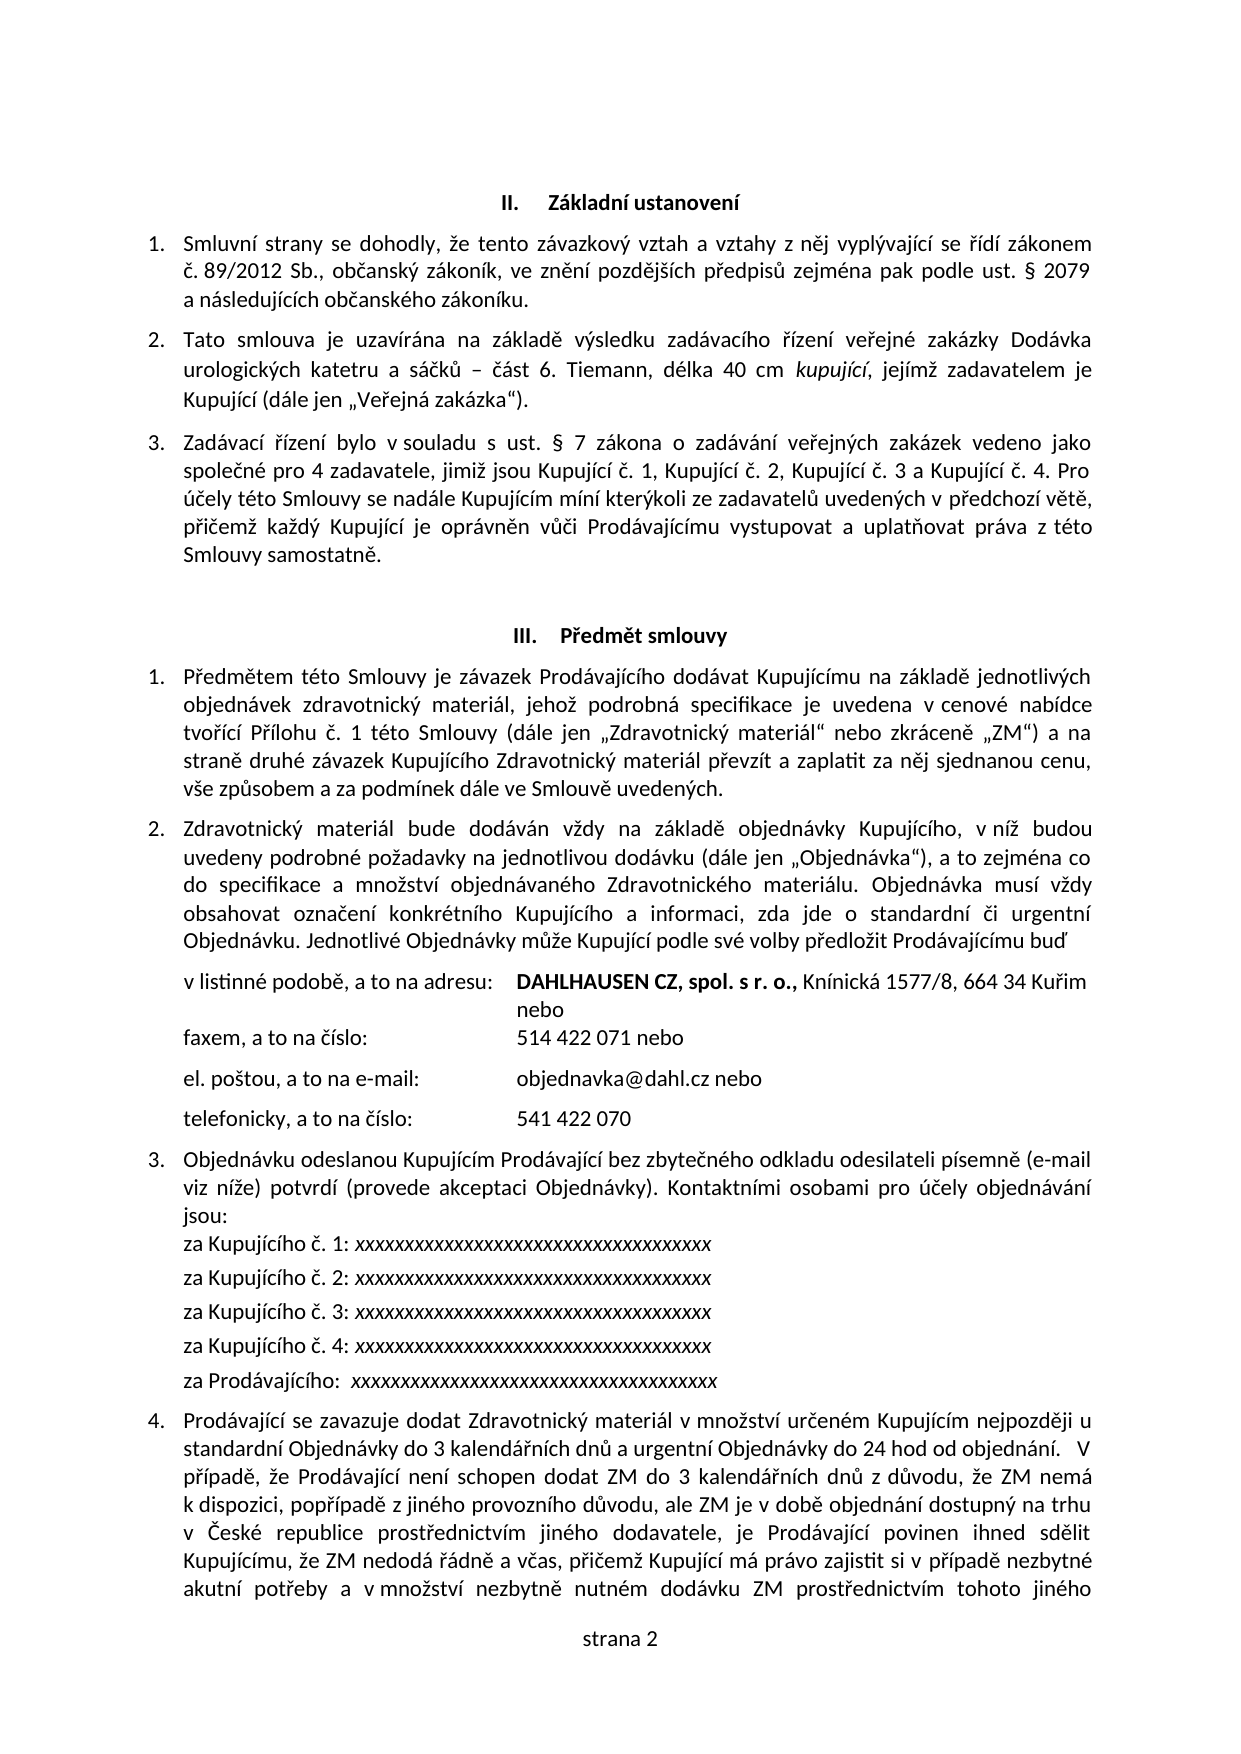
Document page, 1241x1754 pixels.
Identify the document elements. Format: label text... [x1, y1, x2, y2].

text za Kupujícího č. 3: xxxxxxxxxxxxxxxxxxxxxxxxxxxxxxxxxxxx [183, 1297, 1093, 1325]
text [148, 1406, 1093, 1603]
text 2. Tato smlouva je uzavírána na základě výsledku zadávacího řízení veřejné zakázky Dodávka urologických katetru a sáčků – část 6. Tiemann, délka 40 cm kupující, jejímž zadavatelem je Kupující (dále jen „Veřejná zakázka“). [148, 325, 1093, 414]
text telefonicky, a to na číslo: 541 422 070 [183, 1104, 1093, 1132]
text v listinné podobě, a to na adresu: DAHLHAUSEN CZ, spol. s r. o., Knínická 1577/8, 664 34 Kuřim nebo [183, 967, 1093, 1023]
text za Kupujícího č. 4: xxxxxxxxxxxxxxxxxxxxxxxxxxxxxxxxxxxx [148, 1332, 1093, 1360]
text 2. Zdravotnický materiál bude dodáván vždy na základě objednávky Kupujícího, v níž budou uvedeny podrobné požadavky na jednotlivou dodávku (dále jen „Objednávka“), a to zejména co do specifikace a množství objednávaného Zdravotnického materiálu. Objednávka musí vždy obsahovat označení konkrétního Kupujícího a informaci, zda jde o standardní či urgentní Objednávku. Jednotlivé Objednávky může Kupující podle své volby předložit Prodávajícímu buď [148, 814, 1093, 955]
text 3. Zadávací řízení bylo v souladu s ust. § 7 zákona o zadávání veřejných zakázek vedeno jako společné pro 4 zadavatele, jimiž jsou Kupující č. 1, Kupující č. 2, Kupující č. 3 a Kupující č. 4. Pro účely této Smlouvy se nadále Kupujícím míní kterýkoli ze zadavatelů uvedených v předchozí větě, přičemž každý Kupující je oprávněn vůči Prodávajícímu vystupovat a uplatňovat práva z této Smlouvy samostatně. [148, 428, 1093, 568]
text faxem, a to na číslo: 514 422 071 nebo [183, 1023, 1093, 1051]
list Základní ustanovení [148, 188, 1093, 216]
text 3. Objednávku odeslanou Kupujícím Prodávající bez zbytečného odkladu odesilateli písemně (e-mail viz níže) potvrdí (provede akceptaci Objednávky). Kontaktními osobami pro účely objednávání jsou: [148, 1145, 1093, 1229]
text za Kupujícího č. 2: xxxxxxxxxxxxxxxxxxxxxxxxxxxxxxxxxxxx [183, 1263, 1093, 1291]
text 1. Předmětem této Smlouvy je závazek Prodávajícího dodávat Kupujícímu na základě jednotlivých objednávek zdravotnický materiál, jehož podrobná specifikace je uvedena v cenové nabídce tvořící Přílohu č. 1 této Smlouvy (dále jen „Zdravotnický materiál“ nebo zkráceně „ZM“) a na straně druhé závazek Kupujícího Zdravotnický materiál převzít a zaplatit za něj sjednanou cenu, vše způsobem a za podmínek dále ve Smlouvě uvedených. [148, 662, 1093, 802]
text za Kupujícího č. 1: xxxxxxxxxxxxxxxxxxxxxxxxxxxxxxxxxxxx [148, 1229, 1093, 1257]
list Předmět smlouvy [148, 621, 1093, 649]
text 1. Smluvní strany se dohodly, že tento závazkový vztah a vztahy z něj vyplývající se řídí zákonem č. 89/2012 Sb., občanský zákoník, ve znění pozdějších předpisů zejména pak podle ust. § 2079 a následujících občanského zákoníku. [148, 229, 1093, 313]
text za Prodávajícího: xxxxxxxxxxxxxxxxxxxxxxxxxxxxxxxxxxxxx [148, 1366, 1093, 1394]
text el. poštou, a to na e-mail: objednavka@dahl.cz nebo [183, 1064, 1093, 1092]
